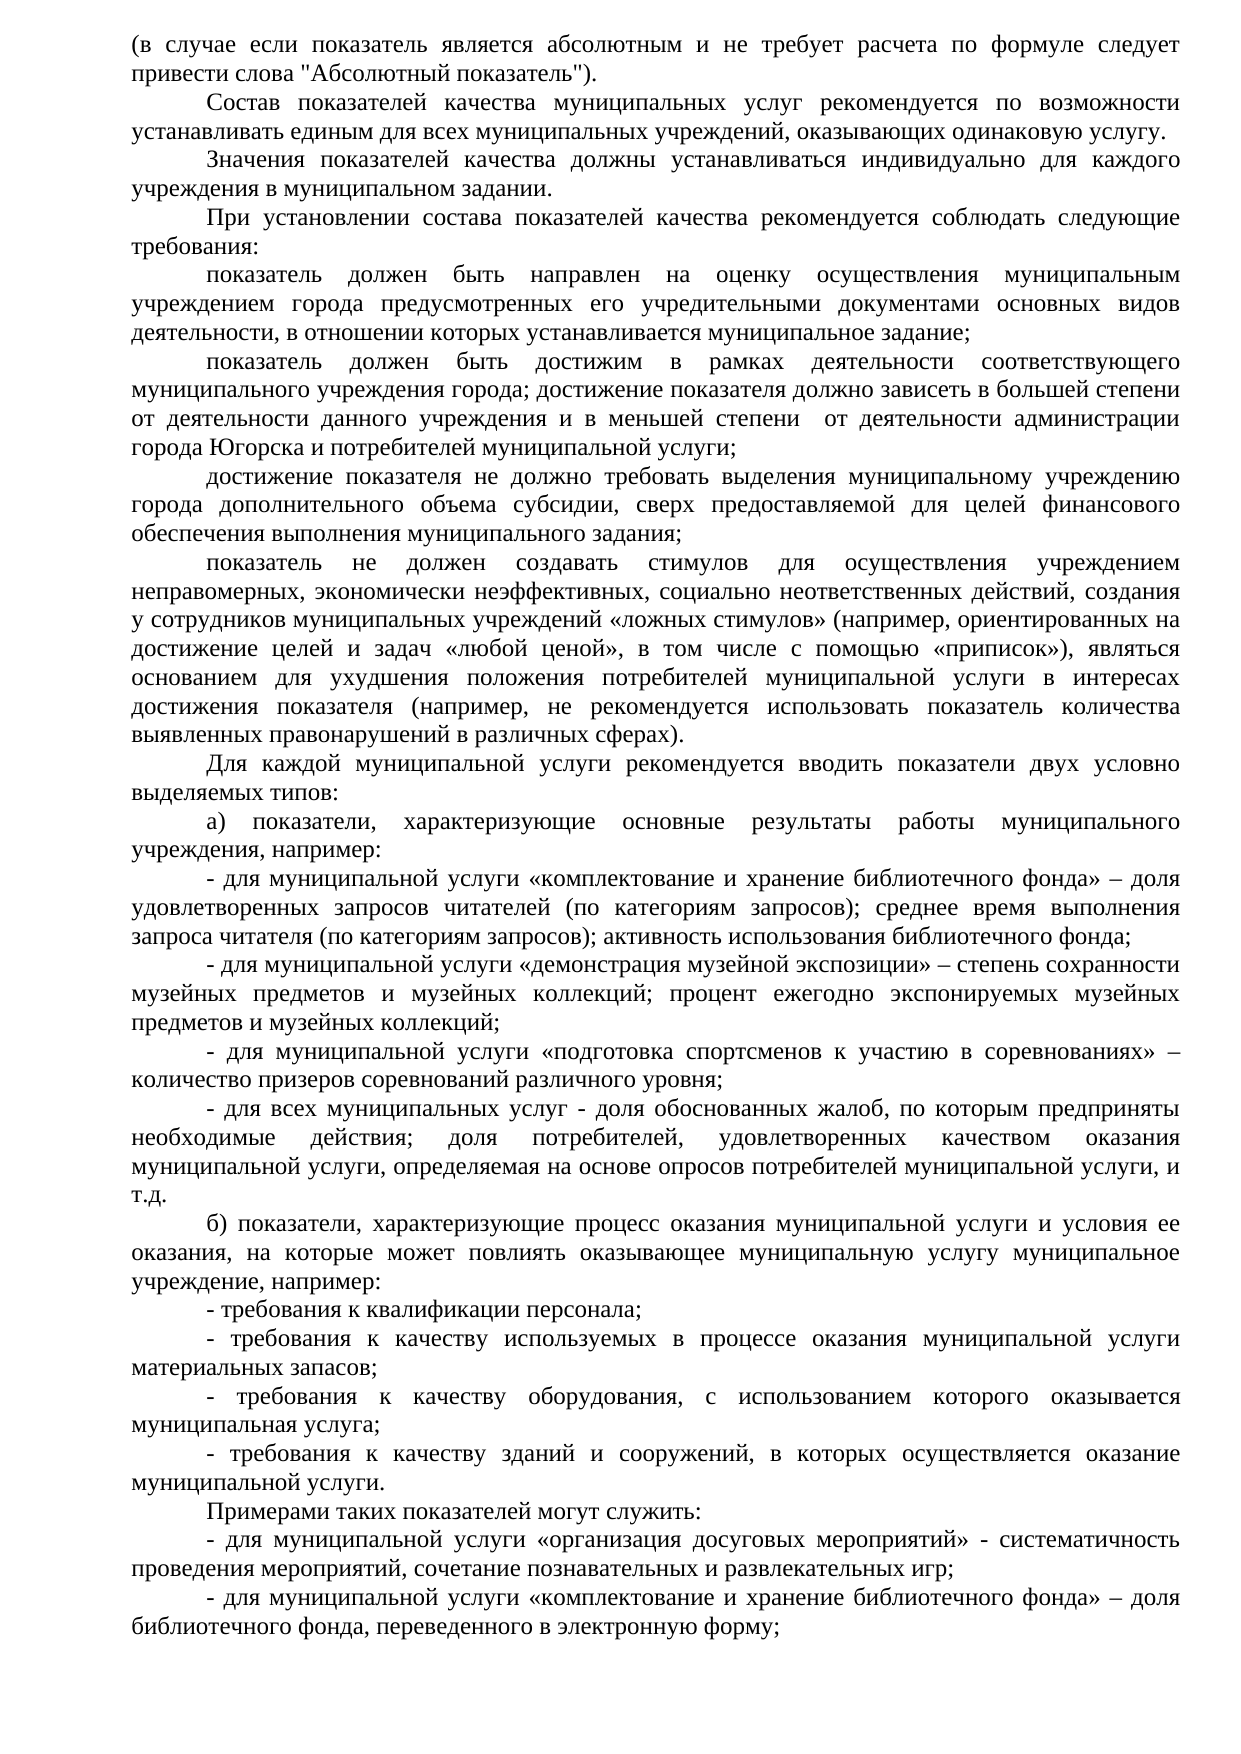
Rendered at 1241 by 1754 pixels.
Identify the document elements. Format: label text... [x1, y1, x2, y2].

text - требования к качеству оборудования, с использованием которого оказывается муниципальная услуга; [131, 1381, 1181, 1438]
text - для муниципальной услуги «организация досуговых мероприятий» - систематичность проведения мероприятий, сочетание познавательных и развлекательных игр; [131, 1524, 1181, 1582]
text - для всех муниципальных услуг - доля обоснованных жалоб, по которым предприняты необходимые действия; доля потребителей, удовлетворенных качеством оказания муниципальной услуги, определяемая на основе опросов потребителей муниципальной услуги, и т.д. [131, 1093, 1181, 1208]
text показатель не должен создавать стимулов для осуществления учреждением неправомерных, экономически неэффективных, социально неответственных действий, создания у сотрудников муниципальных учреждений «ложных стимулов» (например, ориентированных на достижение целей и задач «любой ценой», в том числе с помощью «приписок»), являться основанием для ухудшения положения потребителей муниципальной услуги в интересах достижения показателя (например, не рекомендуется использовать показатель количества выявленных правонарушений в различных сферах). [131, 547, 1181, 748]
text - требования к квалификации персонала; [131, 1294, 1181, 1323]
text При установлении состава показателей качества рекомендуется соблюдать следующие требования: [131, 202, 1181, 259]
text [131, 29, 1181, 87]
text б) показатели, характеризующие процесс оказания муниципальной услуги и условия ее оказания, на которые может повлиять оказывающее муниципальную услугу муниципальное учреждение, например: [131, 1208, 1181, 1294]
text - требования к качеству зданий и сооружений, в которых осуществляется оказание муниципальной услуги. [131, 1438, 1181, 1496]
text Значения показателей качества должны устанавливаться индивидуально для каждого учреждения в муниципальном задании. [131, 144, 1181, 202]
text Состав показателей качества муниципальных услуг рекомендуется по возможности устанавливать единым для всех муниципальных учреждений, оказывающих одинаковую услугу. [131, 87, 1181, 144]
text - для муниципальной услуги «подготовка спортсменов к участию в соревнованиях» – количество призеров соревнований различного уровня; [131, 1036, 1181, 1093]
text Примерами таких показателей могут служить: [131, 1496, 1181, 1524]
text показатель должен быть достижим в рамках деятельности соответствующего муниципального учреждения города; достижение показателя должно зависеть в большей степени от деятельности данного учреждения и в меньшей степени от деятельности администрации города Югорска и потребителей муниципальной услуги; [131, 346, 1181, 461]
text - для муниципальной услуги «комплектование и хранение библиотечного фонда» – доля библиотечного фонда, переведенного в электронную форму; [131, 1582, 1181, 1639]
text Для каждой муниципальной услуги рекомендуется вводить показатели двух условно выделяемых типов: [131, 748, 1181, 806]
text показатель должен быть направлен на оценку осуществления муниципальным учреждением города предусмотренных его учредительными документами основных видов деятельности, в отношении которых устанавливается муниципальное задание; [131, 259, 1181, 346]
text - требования к качеству используемых в процессе оказания муниципальной услуги материальных запасов; [131, 1323, 1181, 1381]
text - для муниципальной услуги «комплектование и хранение библиотечного фонда» – доля удовлетворенных запросов читателей (по категориям запросов); среднее время выполнения запроса читателя (по категориям запросов); активность использования библиотечного фонда; [131, 863, 1181, 949]
text а) показатели, характеризующие основные результаты работы муниципального учреждения, например: [131, 806, 1181, 863]
text - для муниципальной услуги «демонстрация музейной экспозиции» – степень сохранности музейных предметов и музейных коллекций; процент ежегодно экспонируемых музейных предметов и музейных коллекций; [131, 949, 1181, 1036]
text достижение показателя не должно требовать выделения муниципальному учреждению города дополнительного объема субсидии, сверх предоставляемой для целей финансового обеспечения выполнения муниципального задания; [131, 461, 1181, 547]
